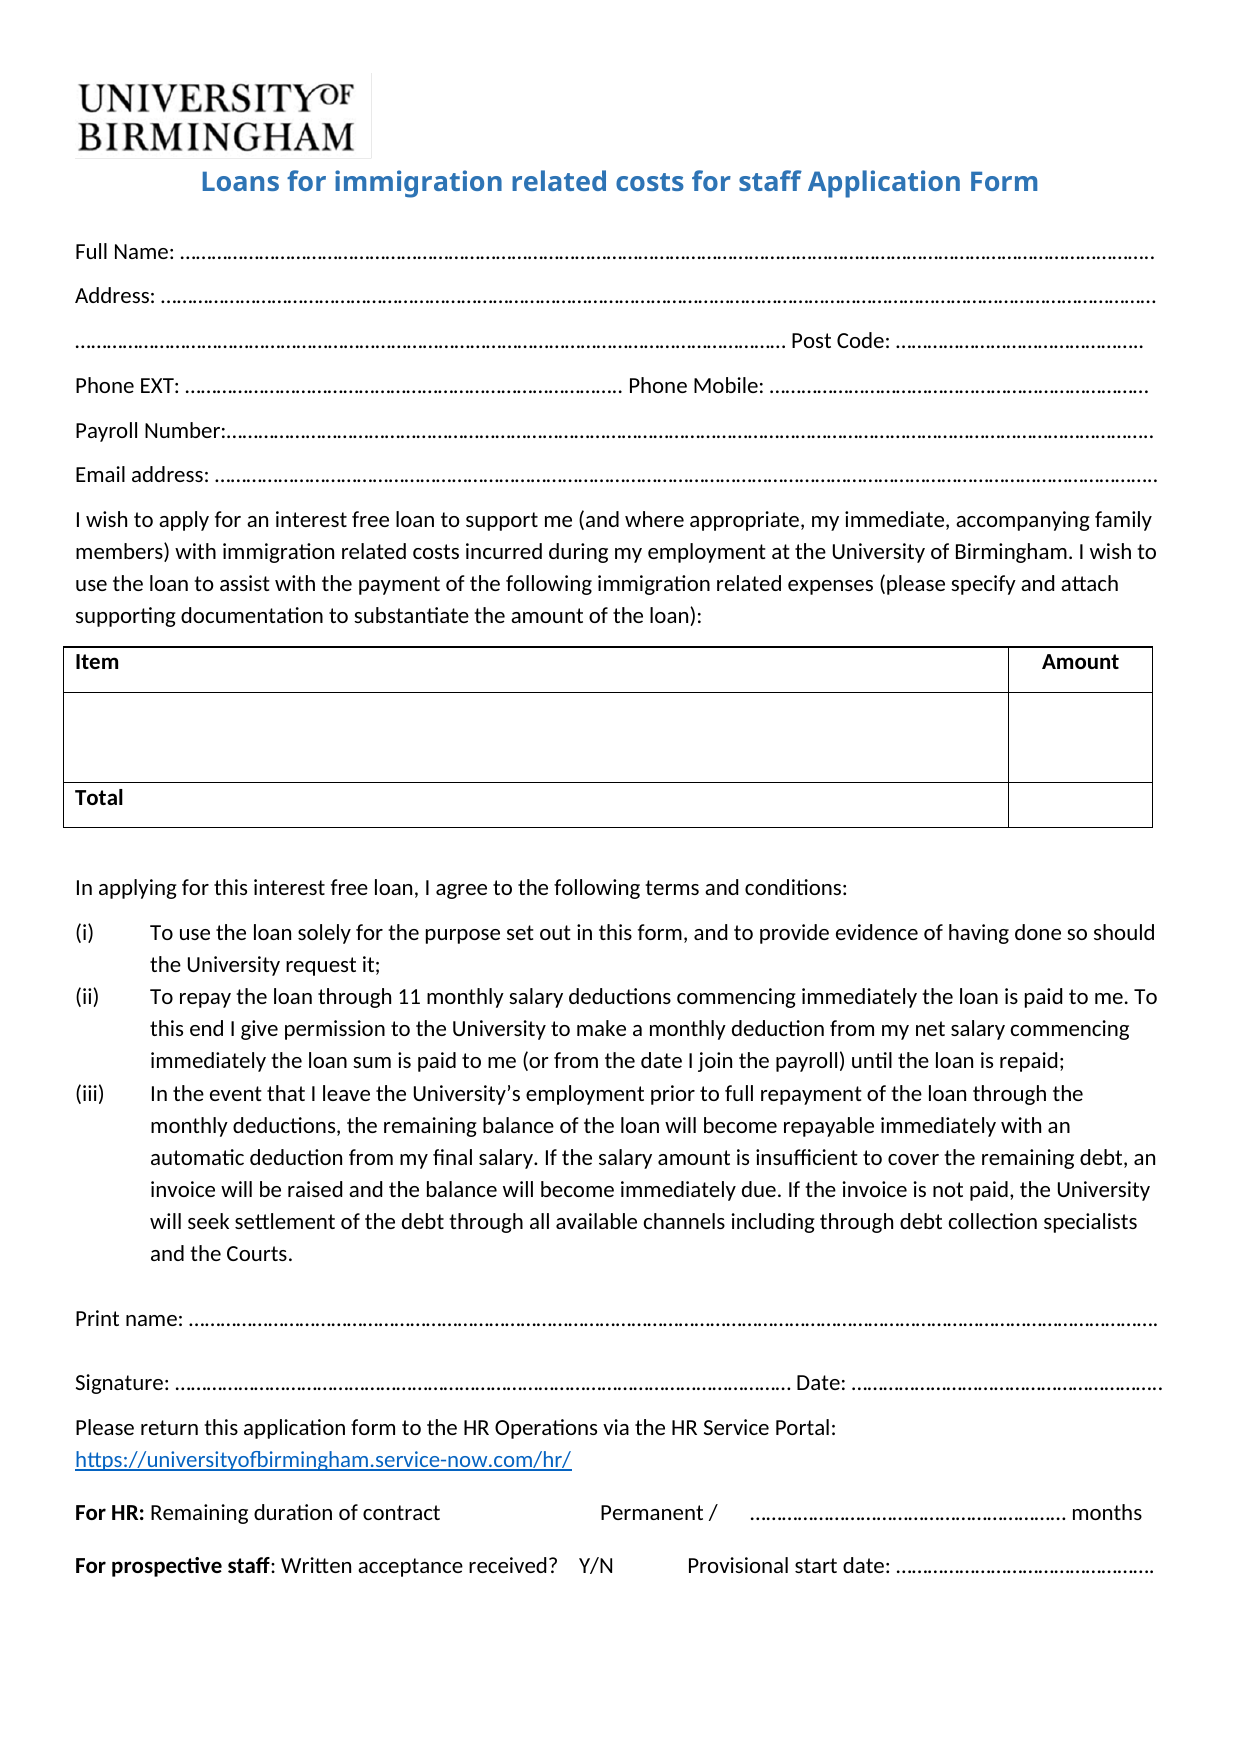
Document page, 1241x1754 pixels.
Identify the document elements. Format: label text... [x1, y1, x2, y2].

table_cell [1009, 693, 1152, 782]
text Email address: …………………………………………………………………………………………………………………………………………………………….. [75, 460, 1165, 488]
list In the event that I leave the University’s employment prior to full repayment of the loan through the monthly deductions, the remaining balance of the loan will become repayable immediately with an automatic deduction from my final salary. If the salary amount is insufficient to cover the remaining debt, an invoice will be raised and the balance will become immediately due. If the invoice is not paid, the University will seek settlement of the debt through all available channels including through debt collection specialists and the Courts. [75, 1079, 1165, 1268]
text For prospective staff: Written acceptance received? Y/N Provisional start date: …………………………………………. [75, 1551, 1165, 1579]
table_cell [1009, 783, 1152, 827]
table_cell [64, 693, 1008, 782]
table_header Item [64, 648, 1008, 692]
picture [75, 73, 372, 159]
subtitle Loans for immigration related costs for staff Application Form [75, 162, 1165, 199]
list Print name: …………………………………………………………………………………………………………………………………………………………………. [75, 1304, 1165, 1332]
text Address: ……………………………………………………………………………………………………………………………………………………………………… [75, 282, 1165, 310]
text Payroll Number:………………………………………………………………………………………………………………………………………………………….. [75, 416, 1165, 444]
text In applying for this interest free loan, I agree to the following terms and conditions: [75, 873, 1165, 901]
list To repay the loan through 11 monthly salary deductions commencing immediately the loan is paid to me. To this end I give permission to the University to make a monthly deduction from my net salary commencing immediately the loan sum is paid to me (or from the date I join the payroll) until the loan is repaid; [75, 982, 1165, 1074]
list Signature: ……………………………………………………………………………………………………… Date: ………………………………………………….. [75, 1368, 1165, 1396]
text For HR: Remaining duration of contract Permanent / …………………………………………………… months [75, 1498, 1165, 1526]
table_cell Total [64, 783, 1008, 827]
text I wish to apply for an interest free loan to support me (and where appropriate, my immediate, accompanying family members) with immigration related costs incurred during my employment at the University of Birmingham. I wish to use the loan to assist with the payment of the following immigration related expenses (please specify and attach supporting documentation to substantiate the amount of the loan): [75, 505, 1165, 630]
text Full Name: ………………………………………………………………………………………………………………………………………………………………….. [75, 205, 1165, 265]
text Please return this application form to the HR Operations via the HR Service Portal: https://universityofbirmingham.service-now.com/hr/ [75, 1413, 1165, 1473]
list To use the loan solely for the purpose set out in this form, and to provide evidence of having done so should the University request it; [75, 918, 1165, 978]
text Phone EXT: ……………………………………………………………………….. Phone Mobile: ……………………………………………………………… [75, 371, 1165, 399]
text ……………………………………………………………………………………………………………………… Post Code: ……………………………………….. [75, 326, 1165, 354]
table_header Amount [1009, 648, 1152, 692]
